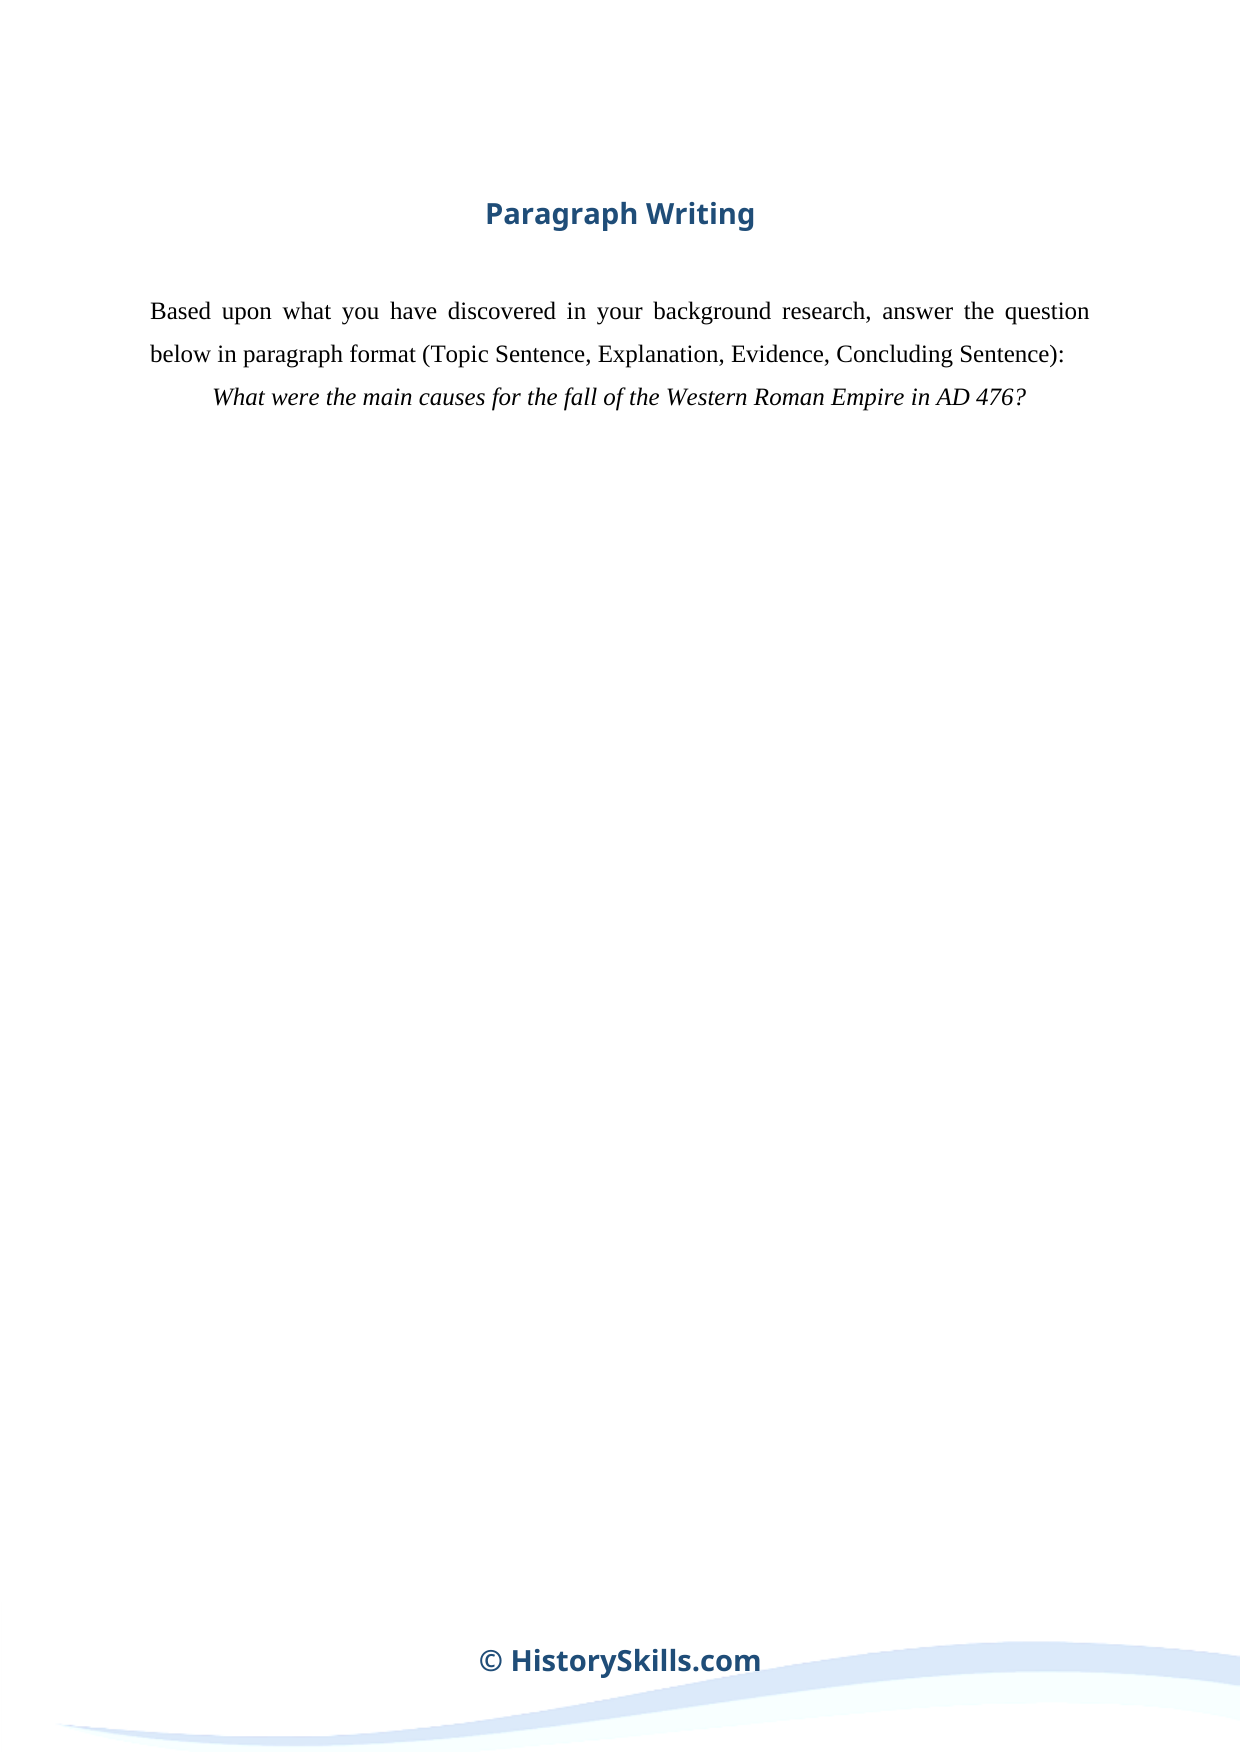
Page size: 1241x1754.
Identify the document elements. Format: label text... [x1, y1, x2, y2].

text What were the main causes for the fall of the Western Roman Empire in AD 476? [150, 382, 1090, 411]
text Paragraph Writing [150, 193, 1090, 233]
text Based upon what you have discovered in your background research, answer the question below in paragraph format (Topic Sentence, Explanation, Evidence, Concluding Sentence): [150, 296, 1090, 368]
